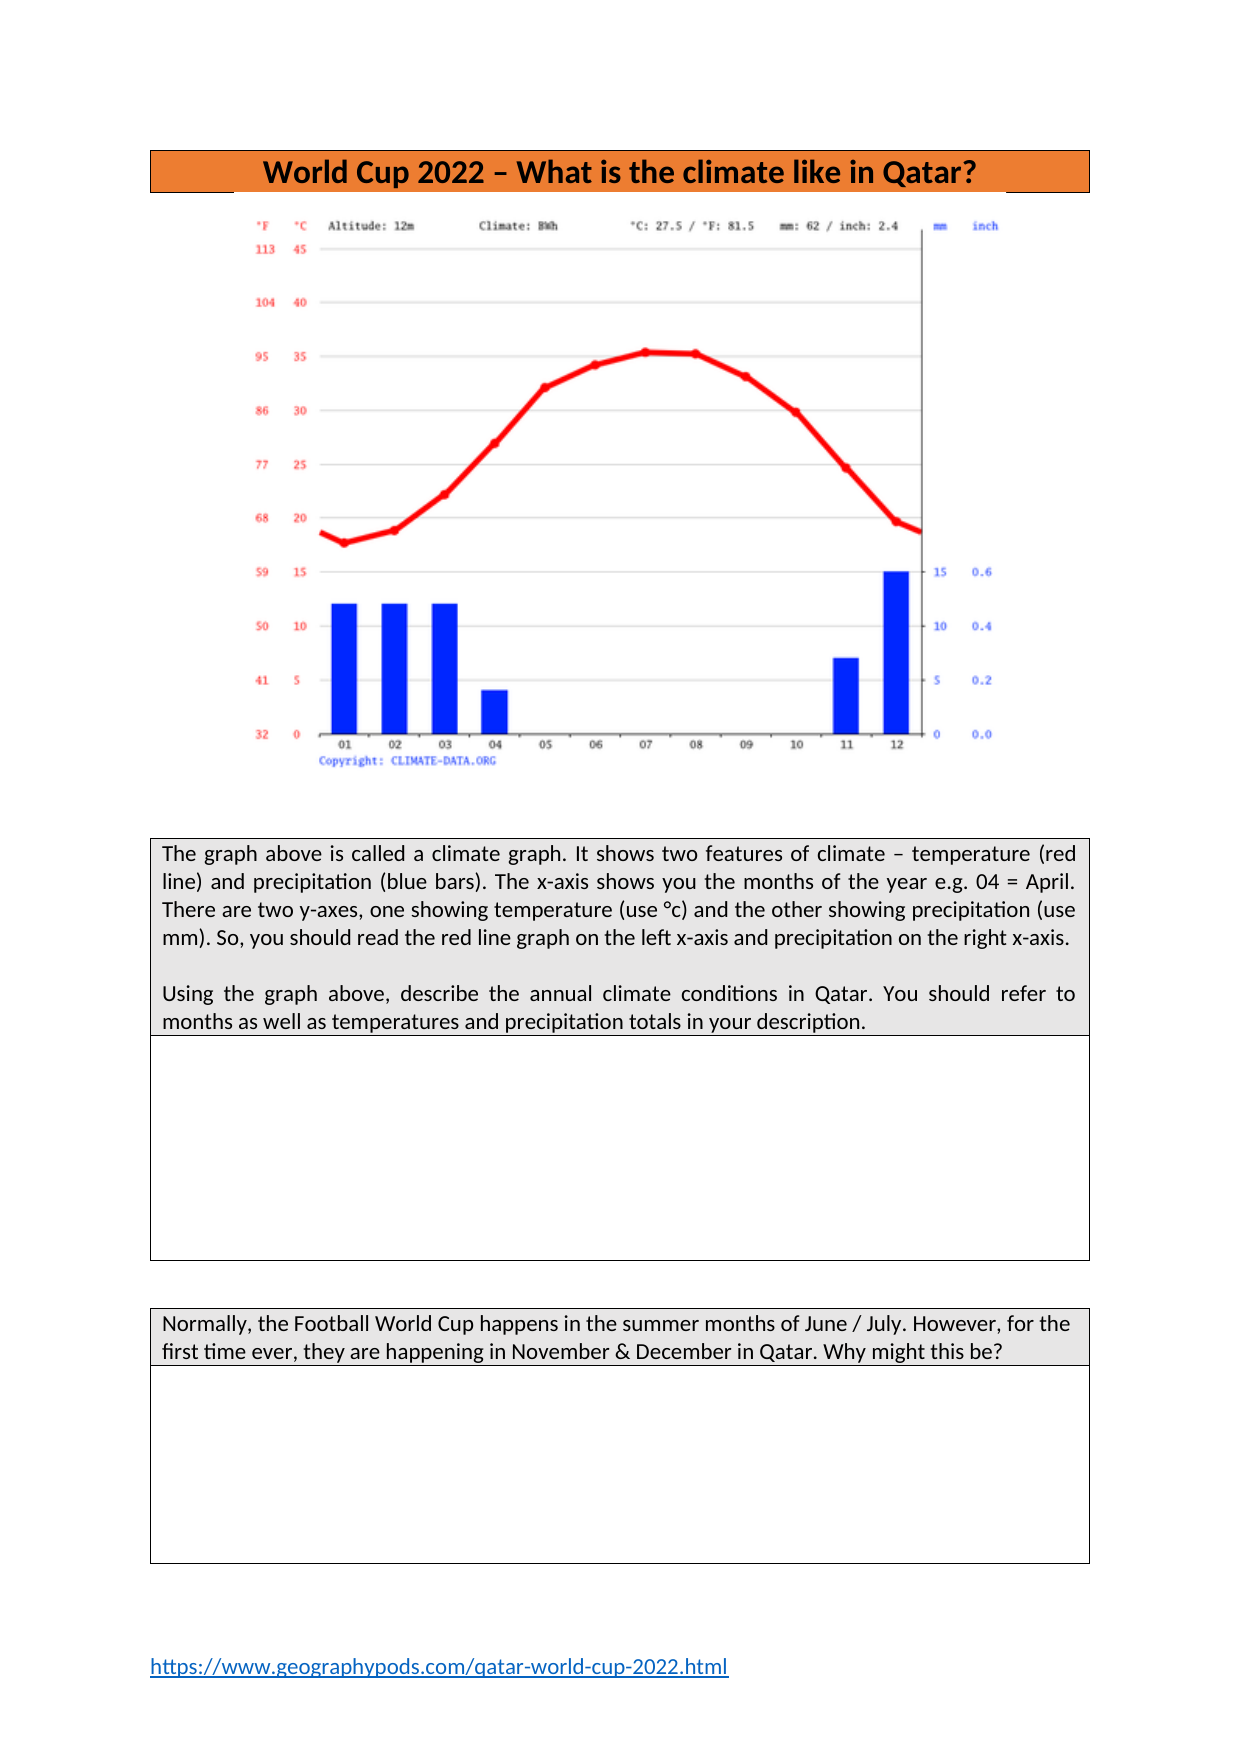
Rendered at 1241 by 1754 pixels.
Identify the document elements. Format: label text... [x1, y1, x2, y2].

table_header The graph above is called a climate graph. It shows two features of climate – temperature (red line) and precipitation (blue bars). The x-axis shows you the months of the year e.g. 04 = April. There are two y-axes, one showing temperature (use °c) and the other showing precipitation (use mm). So, you should read the red line graph on the left x-axis and precipitation on the right x-axis. Using the graph above, describe the annual climate conditions in Qatar. You should refer to months as well as temperatures and precipitation totals in your description. [151, 839, 1089, 1035]
picture [234, 192, 1007, 772]
table_cell [151, 1366, 1089, 1562]
table_cell [151, 1036, 1089, 1260]
table_header Normally, the Football World Cup happens in the summer months of June / July. However, for the first time ever, they are happening in November & December in Qatar. Why might this be? [151, 1309, 1089, 1365]
table_header World Cup 2022 – What is the climate like in Qatar? [151, 151, 1089, 192]
